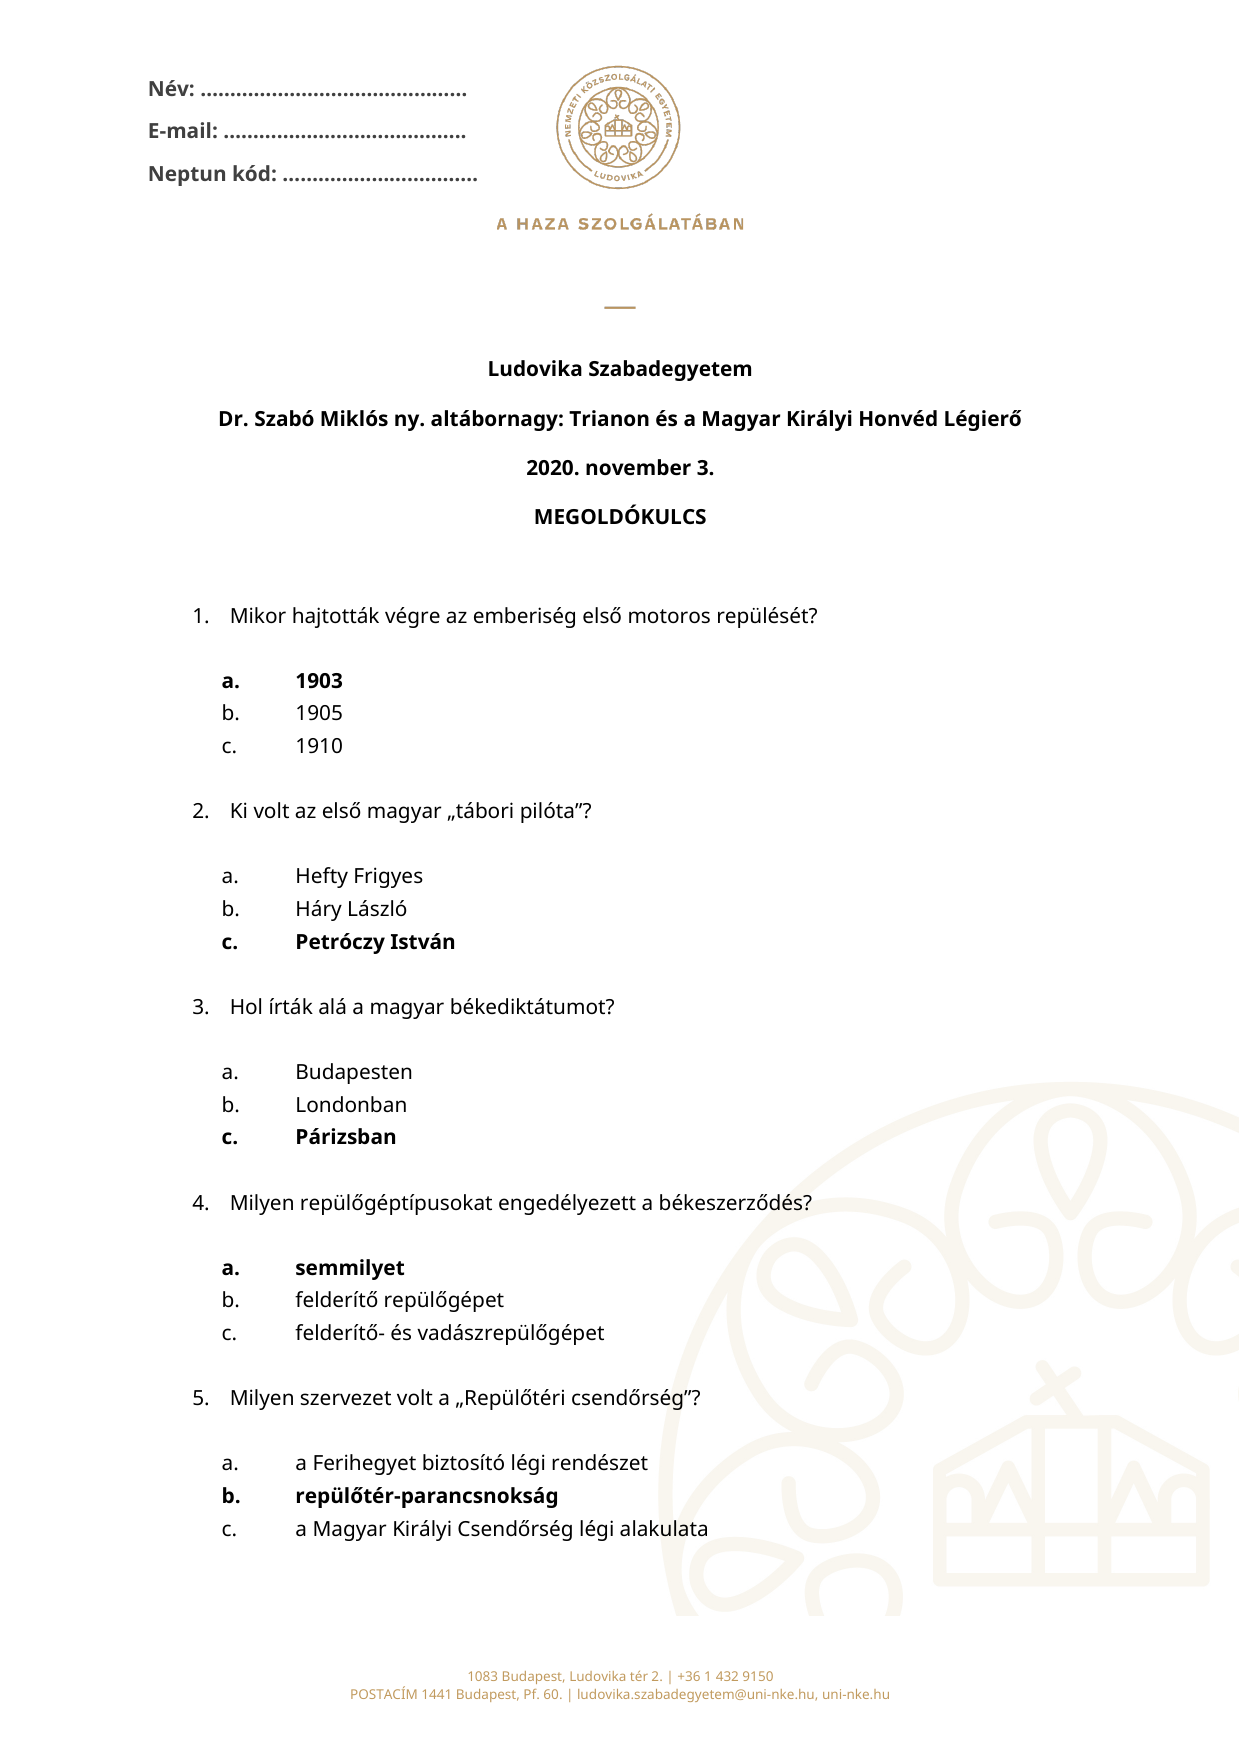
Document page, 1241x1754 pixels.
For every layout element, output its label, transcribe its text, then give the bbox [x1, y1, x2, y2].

list Milyen repülőgéptípusokat engedélyezett a békeszerződés? [192, 1188, 1093, 1216]
text a. semmilyet [221, 1253, 1093, 1281]
picture [0, 0, 1239, 1616]
list Ki volt az első magyar „tábori pilóta”? [192, 796, 1093, 825]
text MEGOLDÓKULCS [148, 502, 1093, 531]
text a. 1903 [221, 666, 1093, 694]
text c. 1910 [221, 731, 1093, 759]
text Dr. Szabó Miklós ny. altábornagy: Trianon és a Magyar Királyi Honvéd Légierő [148, 404, 1093, 432]
text a. Hefty Frigyes [221, 862, 1093, 890]
text b. 1905 [221, 698, 1093, 727]
text c. felderítő- és vadászrepülőgépet [221, 1318, 1093, 1346]
text c. Petróczy István [221, 927, 1093, 955]
list Hol írták alá a magyar békediktátumot? [192, 992, 1093, 1020]
text Ludovika Szabadegyetem [148, 354, 1093, 383]
text 2020. november 3. [148, 453, 1093, 481]
text b. Háry László [221, 894, 1093, 923]
text b. repülőtér-parancsnokság [221, 1481, 1093, 1509]
text c. Párizsban [221, 1122, 1093, 1151]
text a. a Ferihegyet biztosító légi rendészet [221, 1448, 1093, 1477]
text c. a Magyar Királyi Csendőrség légi alakulata [221, 1514, 1093, 1542]
list Milyen szervezet volt a „Repülőtéri csendőrség”? [192, 1383, 1093, 1412]
text b. Londonban [221, 1090, 1093, 1118]
text a. Budapesten [221, 1057, 1093, 1086]
text b. felderítő repülőgépet [221, 1285, 1093, 1314]
list Mikor hajtották végre az emberiség első motoros repülését? [192, 601, 1093, 629]
